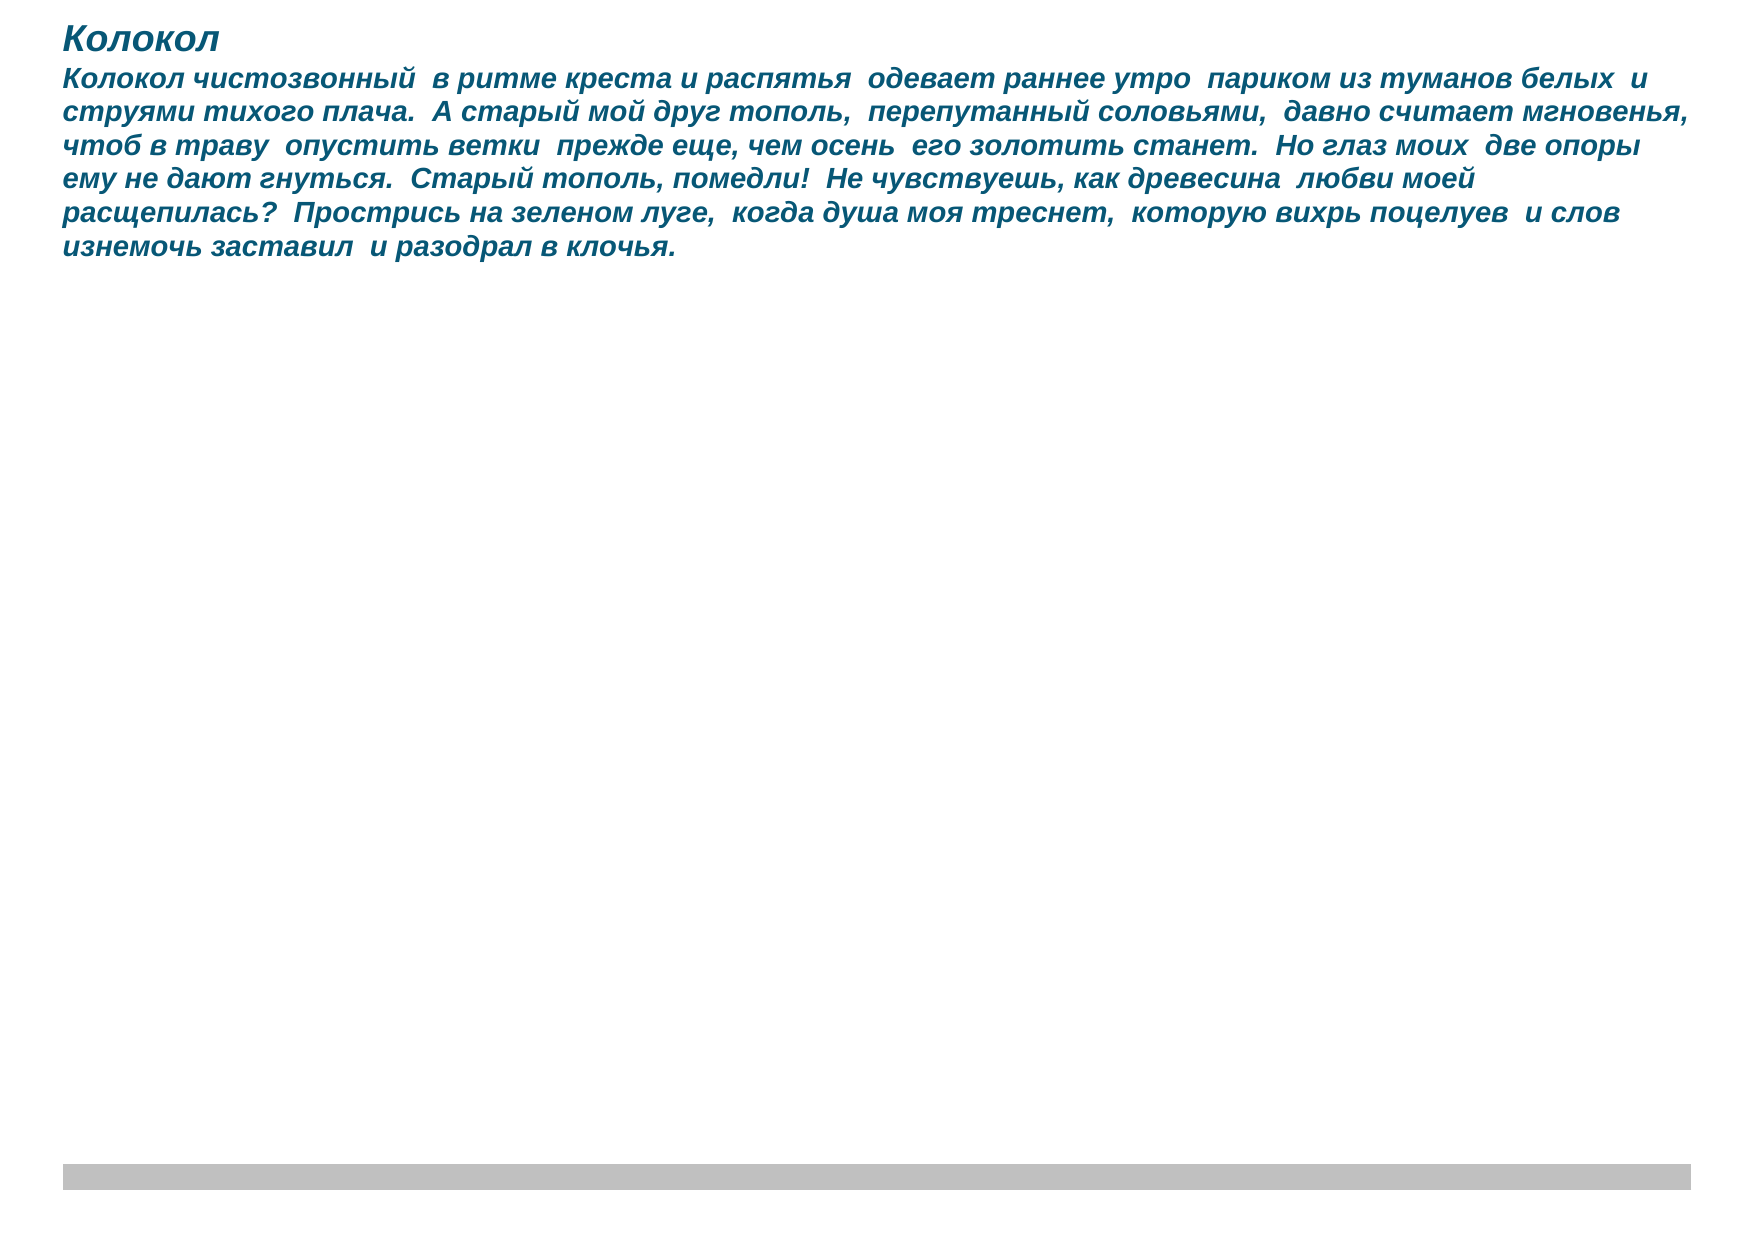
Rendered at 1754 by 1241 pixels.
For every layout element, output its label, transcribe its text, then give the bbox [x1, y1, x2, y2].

subtitle Колокол [62, 17, 1691, 60]
text Колокол чистозвонный [62, 61, 1691, 262]
